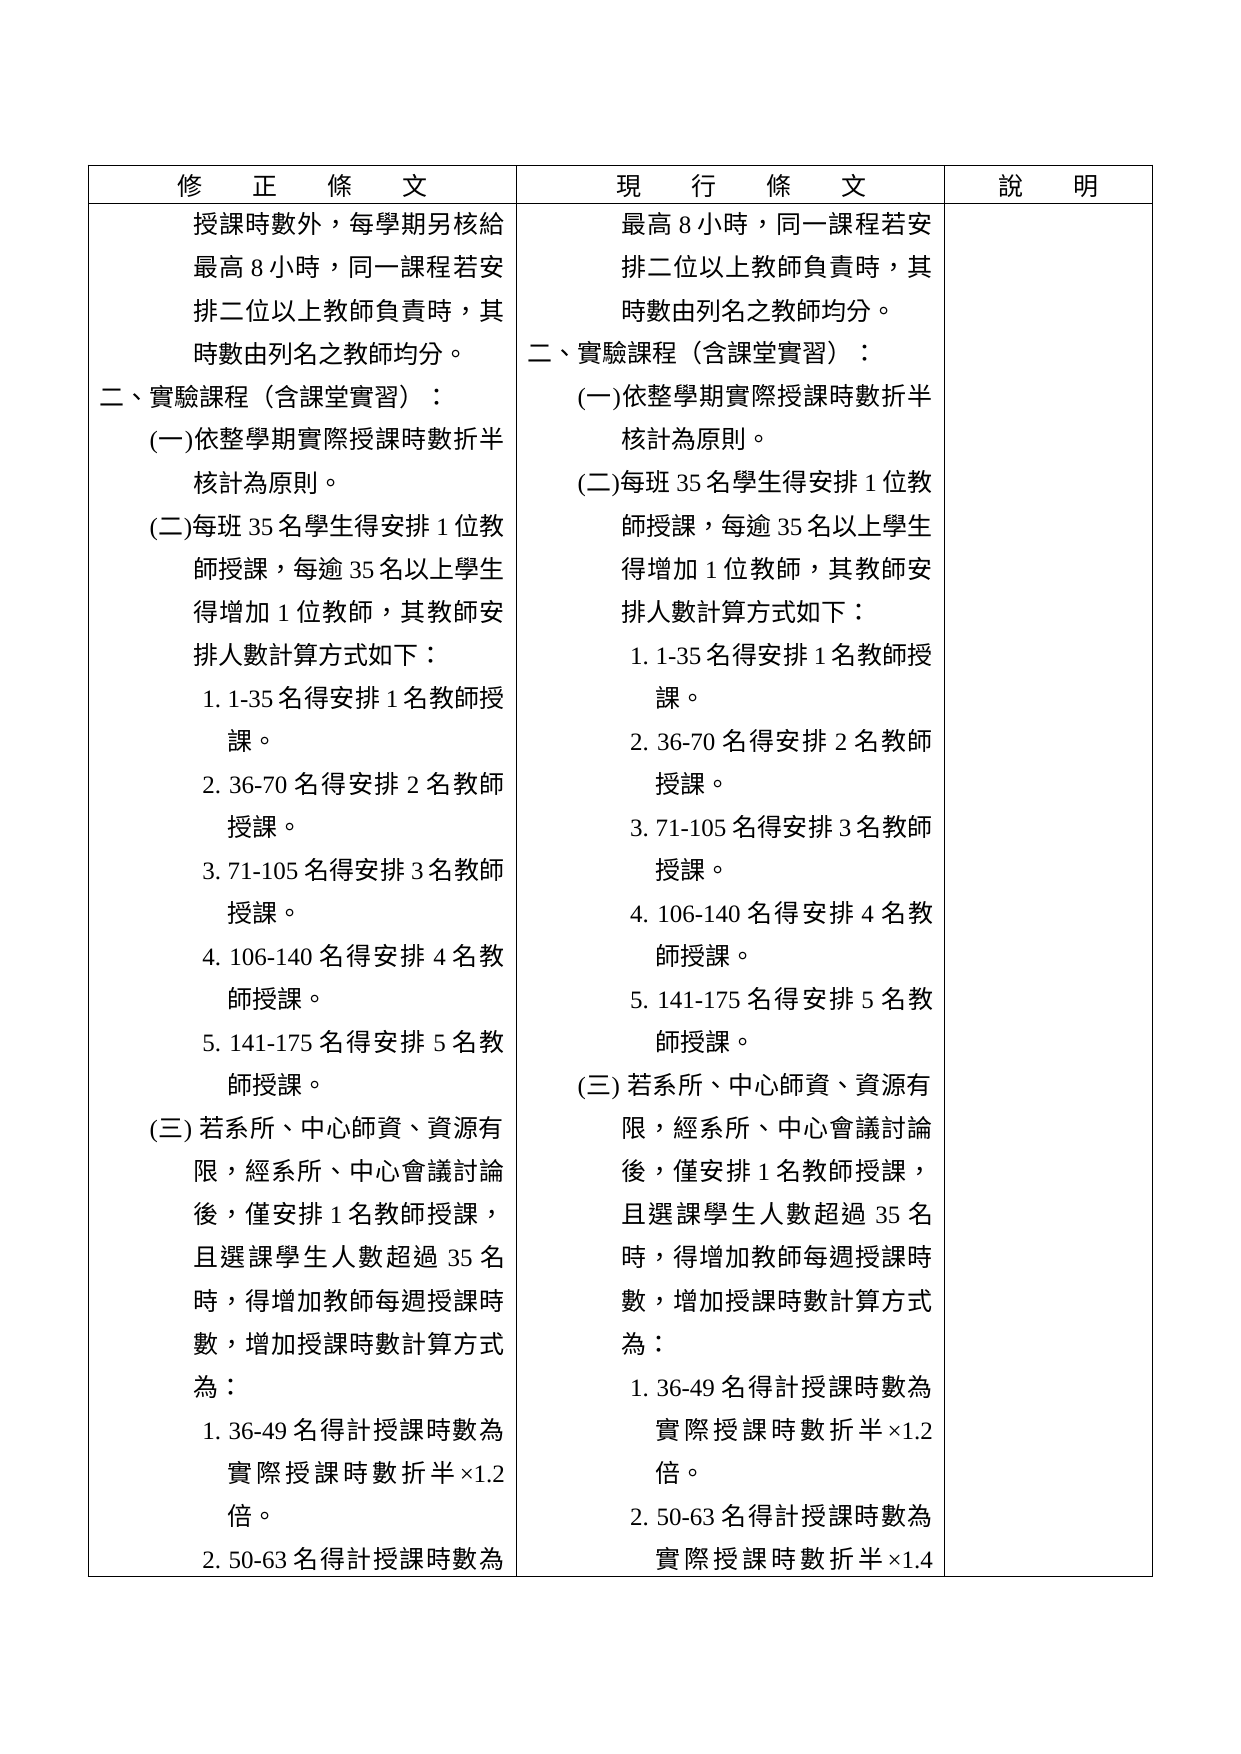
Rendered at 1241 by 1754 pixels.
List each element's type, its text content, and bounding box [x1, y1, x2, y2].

table_header 修 正 條 文 [89, 166, 516, 203]
table_header 現 行 條 文 [517, 166, 944, 203]
table_header 說 明 [945, 166, 1152, 203]
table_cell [89, 204, 516, 1576]
table_cell [945, 204, 1152, 1576]
